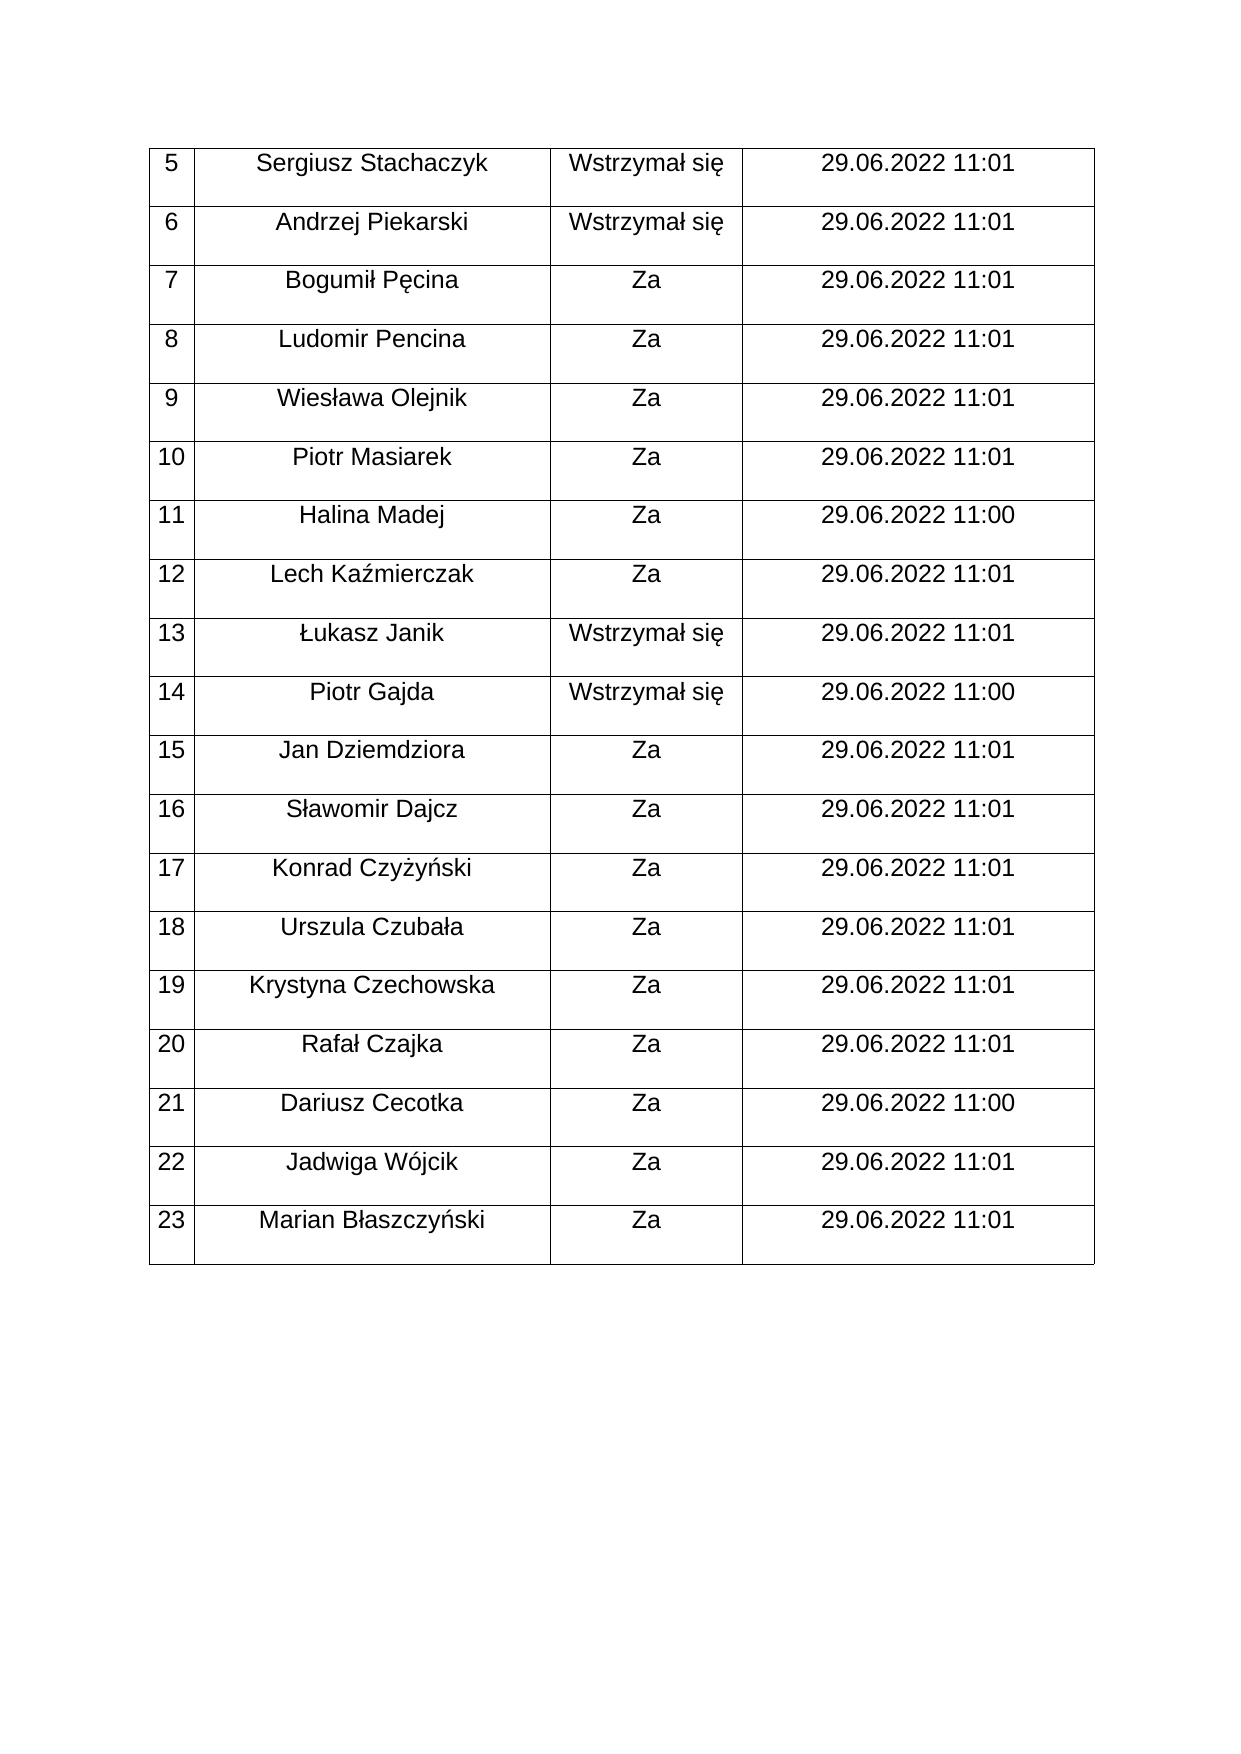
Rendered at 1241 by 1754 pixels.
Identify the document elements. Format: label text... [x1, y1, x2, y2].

table_cell 29.06.2022 11:01 [743, 560, 1094, 618]
table_cell 29.06.2022 11:01 [743, 1206, 1094, 1264]
table_cell 29.06.2022 11:01 [743, 1147, 1094, 1205]
table_cell Za [551, 736, 742, 794]
table_cell 23 [150, 1206, 194, 1264]
table_cell 29.06.2022 11:01 [743, 384, 1094, 441]
table_cell Sławomir Dajcz [195, 795, 550, 853]
table_cell Wstrzymał się [551, 207, 742, 265]
table_cell 20 [150, 1030, 194, 1088]
table_cell Lech Kaźmierczak [195, 560, 550, 618]
table_cell Jadwiga Wójcik [195, 1147, 550, 1205]
table_cell Dariusz Cecotka [195, 1089, 550, 1146]
table_cell 29.06.2022 11:01 [743, 971, 1094, 1029]
table_cell Za [551, 1089, 742, 1146]
table_cell Sergiusz Stachaczyk [195, 149, 550, 206]
table_cell 14 [150, 677, 194, 735]
table_cell Za [551, 384, 742, 441]
table_cell Za [551, 442, 742, 500]
table_cell Halina Madej [195, 501, 550, 559]
table_cell 29.06.2022 11:01 [743, 149, 1094, 206]
table_cell 5 [150, 149, 194, 206]
table_cell 19 [150, 971, 194, 1029]
table_cell 6 [150, 207, 194, 265]
table_cell Andrzej Piekarski [195, 207, 550, 265]
table_cell 12 [150, 560, 194, 618]
table_cell Za [551, 795, 742, 853]
table_cell 11 [150, 501, 194, 559]
table_cell Bogumił Pęcina [195, 266, 550, 324]
table_cell 29.06.2022 11:00 [743, 1089, 1094, 1146]
table_cell Za [551, 912, 742, 970]
table_cell 29.06.2022 11:00 [743, 677, 1094, 735]
table_cell 29.06.2022 11:01 [743, 1030, 1094, 1088]
table_cell 15 [150, 736, 194, 794]
table_cell 29.06.2022 11:01 [743, 795, 1094, 853]
table_cell Wiesława Olejnik [195, 384, 550, 441]
table_cell 9 [150, 384, 194, 441]
table_cell 22 [150, 1147, 194, 1205]
table_cell Piotr Gajda [195, 677, 550, 735]
table_cell 10 [150, 442, 194, 500]
table_cell 29.06.2022 11:01 [743, 325, 1094, 383]
table_cell 17 [150, 854, 194, 911]
table_cell Jan Dziemdziora [195, 736, 550, 794]
table_cell Wstrzymał się [551, 619, 742, 676]
table_cell Za [551, 1147, 742, 1205]
table_cell 16 [150, 795, 194, 853]
table_cell Rafał Czajka [195, 1030, 550, 1088]
table_cell Za [551, 854, 742, 911]
table_cell 29.06.2022 11:01 [743, 619, 1094, 676]
table_cell 13 [150, 619, 194, 676]
table_cell 8 [150, 325, 194, 383]
table_cell Za [551, 560, 742, 618]
table_cell 7 [150, 266, 194, 324]
table_cell 29.06.2022 11:01 [743, 912, 1094, 970]
table_cell Marian Błaszczyński [195, 1206, 550, 1264]
table_cell 29.06.2022 11:01 [743, 266, 1094, 324]
table_cell 18 [150, 912, 194, 970]
table_cell Za [551, 501, 742, 559]
table_cell 21 [150, 1089, 194, 1146]
table_cell Za [551, 1206, 742, 1264]
table_cell Piotr Masiarek [195, 442, 550, 500]
table_cell Ludomir Pencina [195, 325, 550, 383]
table_cell Za [551, 325, 742, 383]
table_cell Krystyna Czechowska [195, 971, 550, 1029]
table_cell 29.06.2022 11:01 [743, 854, 1094, 911]
table_cell Łukasz Janik [195, 619, 550, 676]
table_cell Wstrzymał się [551, 149, 742, 206]
table_cell 29.06.2022 11:01 [743, 442, 1094, 500]
table_cell Urszula Czubała [195, 912, 550, 970]
table_cell 29.06.2022 11:01 [743, 207, 1094, 265]
table_cell Za [551, 1030, 742, 1088]
table_cell Za [551, 266, 742, 324]
table_cell 29.06.2022 11:01 [743, 736, 1094, 794]
table_cell 29.06.2022 11:00 [743, 501, 1094, 559]
table_cell Za [551, 971, 742, 1029]
table_cell Konrad Czyżyński [195, 854, 550, 911]
table_cell Wstrzymał się [551, 677, 742, 735]
